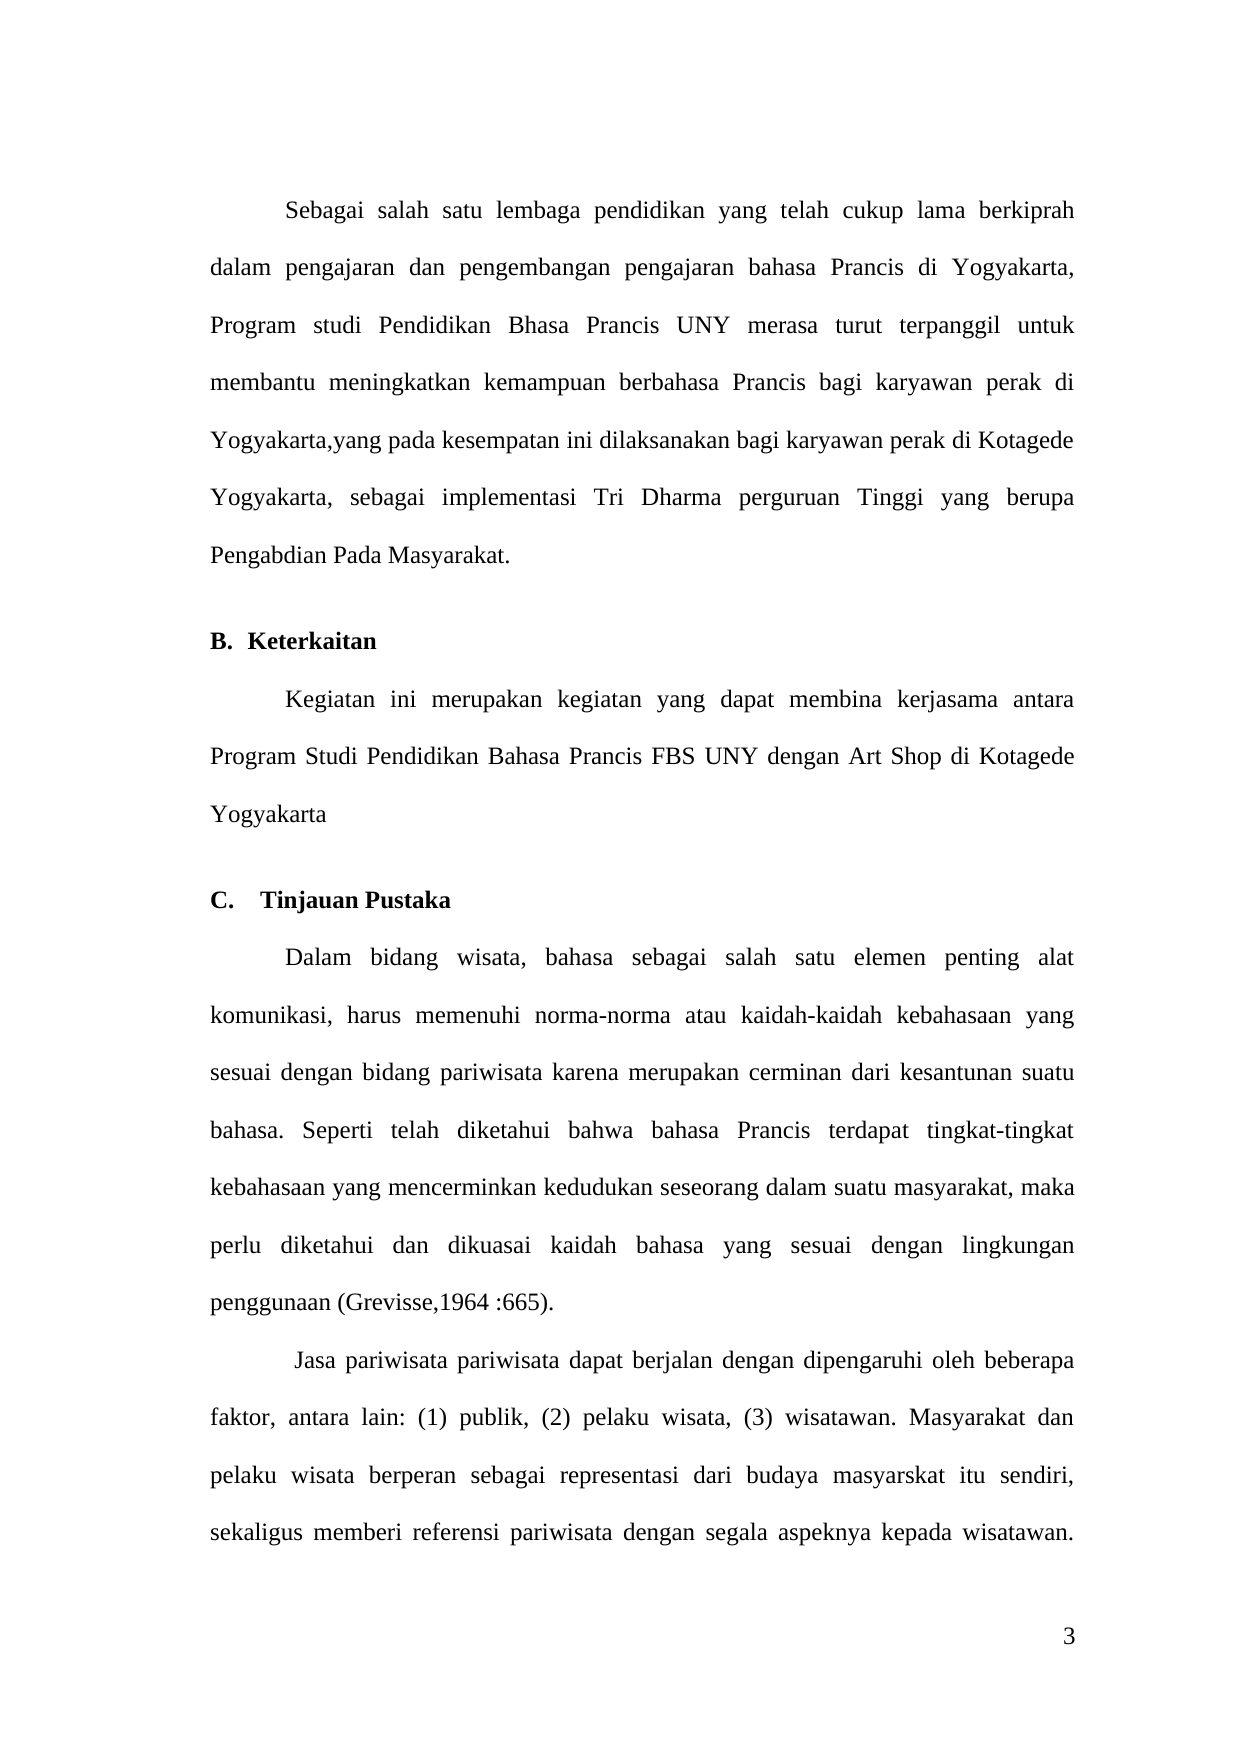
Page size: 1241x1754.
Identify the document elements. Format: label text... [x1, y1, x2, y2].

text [210, 1345, 1075, 1546]
subtitle Keterkaitan [210, 626, 1075, 655]
text Dalam bidang wisata, bahasa sebagai salah satu elemen penting alat komunikasi, harus memenuhi norma-norma atau kaidah-kaidah kebahasaan yang sesuai dengan bidang pariwisata karena merupakan cerminan dari kesantunan suatu bahasa. Seperti telah diketahui bahwa bahasa Prancis terdapat tingkat-tingkat kebahasaan yang mencerminkan kedudukan seseorang dalam suatu masyarakat, maka perlu diketahui dan dikuasai kaidah bahasa yang sesuai dengan lingkungan penggunaan (Grevisse,1964 :665). [210, 942, 1075, 1316]
text Sebagai salah satu lembaga pendidikan yang telah cukup lama berkiprah dalam pengajaran dan pengembangan pengajaran bahasa Prancis di Yogyakarta, Program studi Pendidikan Bhasa Prancis UNY merasa turut terpanggil untuk membantu meningkatkan kemampuan berbahasa Prancis bagi karyawan perak di Yogyakarta,yang pada kesempatan ini dilaksanakan bagi karyawan perak di Kotagede Yogyakarta, sebagai implementasi Tri Dharma perguruan Tinggi yang berupa Pengabdian Pada Masyarakat. [210, 195, 1075, 569]
text Kegiatan ini merupakan kegiatan yang dapat membina kerjasama antara Program Studi Pendidikan Bahasa Prancis FBS UNY dengan Art Shop di Kotagede Yogyakarta [210, 684, 1075, 827]
subtitle Tinjauan Pustaka [210, 885, 1075, 914]
